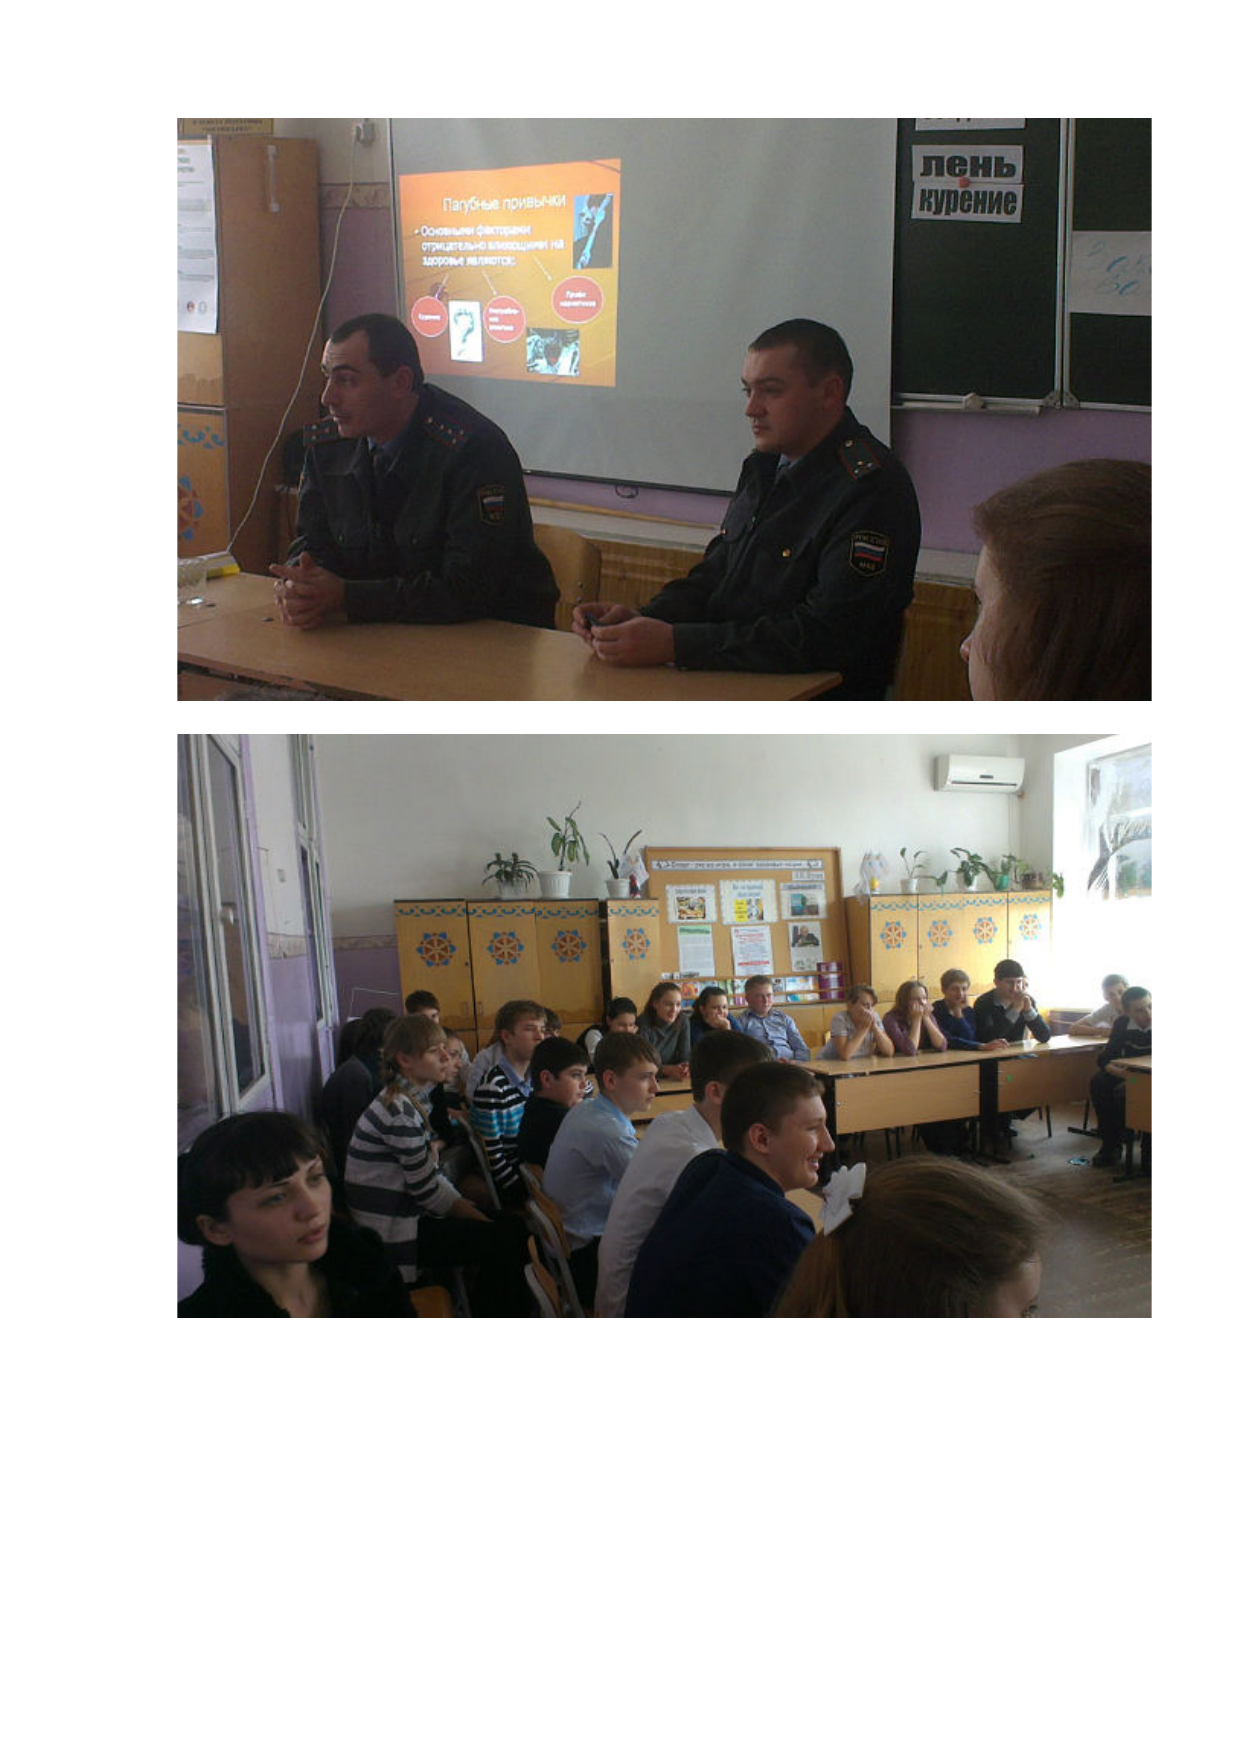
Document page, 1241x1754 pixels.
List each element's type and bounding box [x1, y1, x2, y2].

picture [177, 734, 1152, 1318]
picture [177, 118, 1152, 701]
